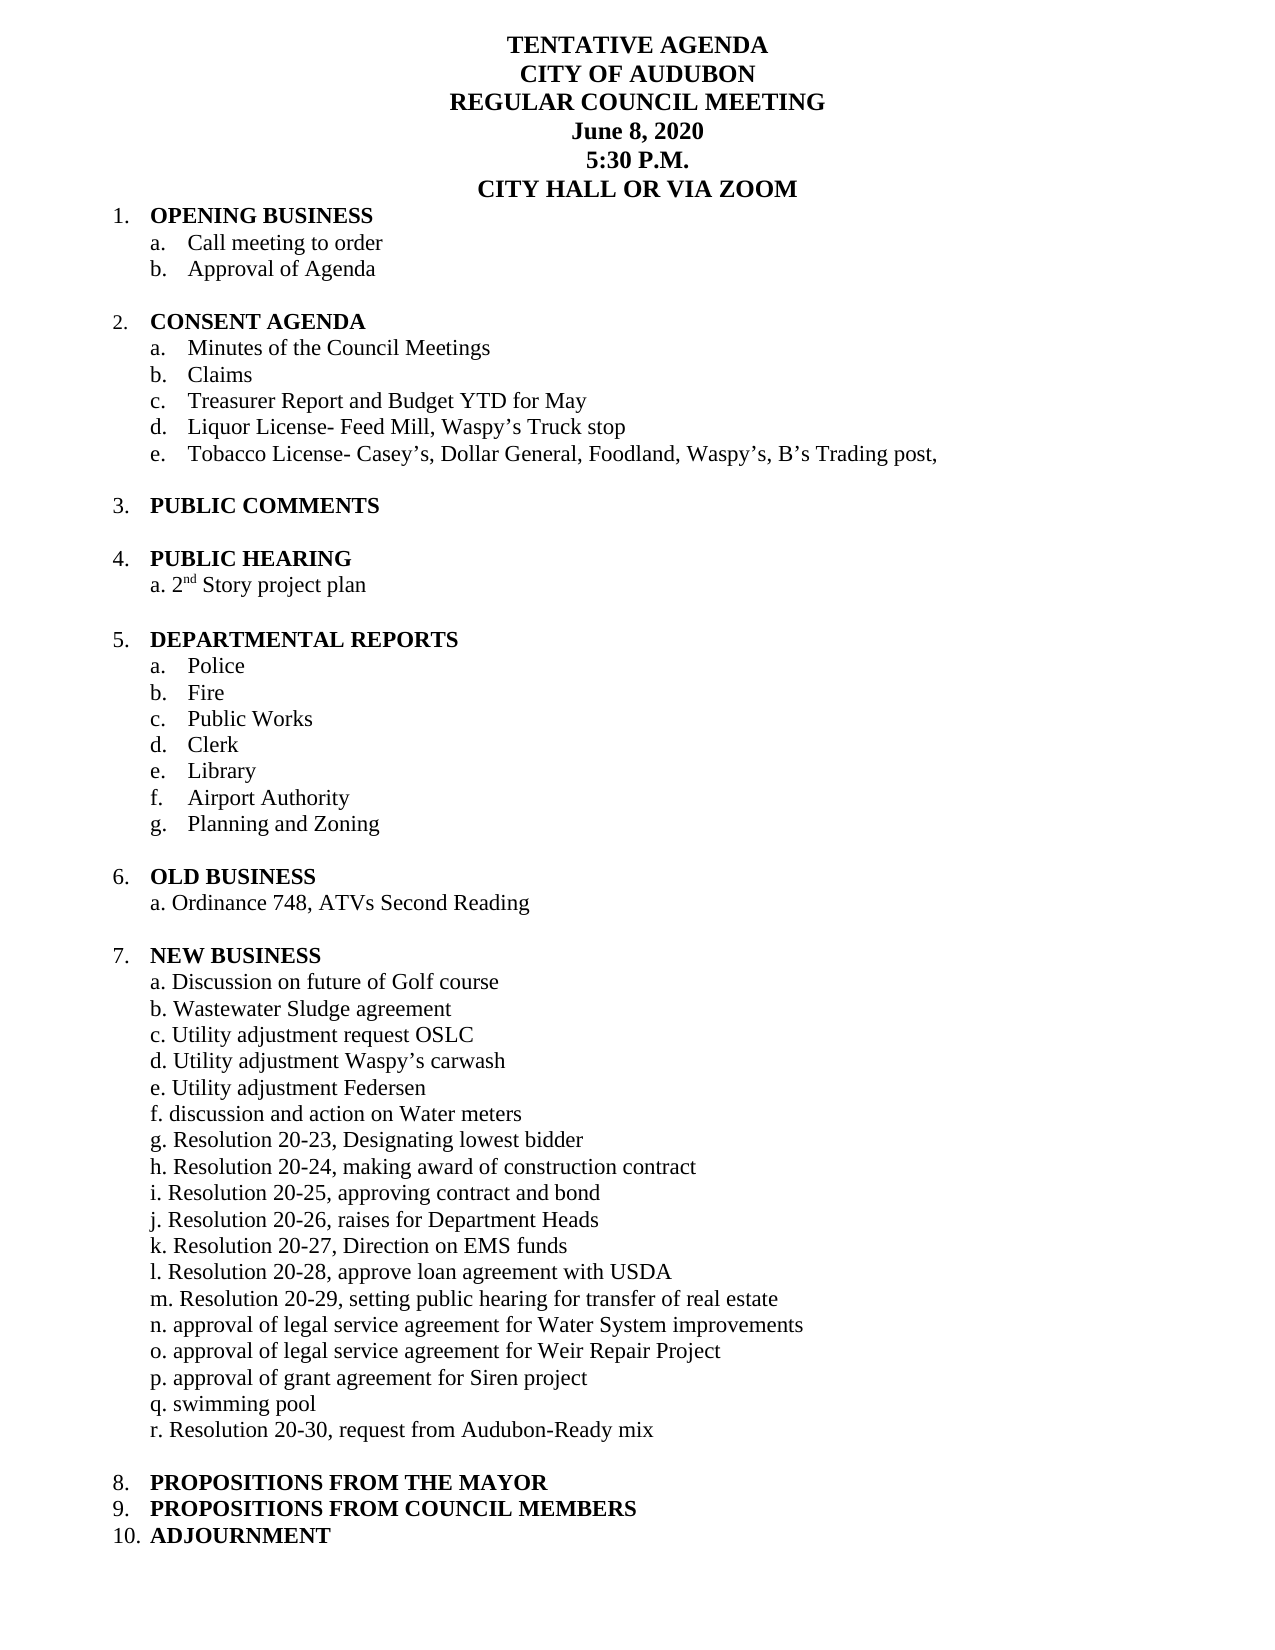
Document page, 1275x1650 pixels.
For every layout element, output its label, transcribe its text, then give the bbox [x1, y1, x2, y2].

list o. approval of legal service agreement for Weir Repair Project [150, 1337, 1200, 1364]
list Treasurer Report and Budget YTD for May [150, 387, 1200, 413]
list PUBLIC COMMENTS [112, 492, 1200, 519]
list Claims [150, 361, 1200, 387]
list a. Ordinance 748, ATVs Second Reading [150, 889, 1200, 916]
list e. Utility adjustment Federsen [150, 1074, 1200, 1100]
list PUBLIC HEARING a. 2nd Story project plan [112, 545, 1200, 626]
list c. Utility adjustment request OSLC [150, 1021, 1200, 1047]
list Tobacco License- Casey’s, Dollar General, Foodland, Waspy’s, B’s Trading post, [150, 440, 1200, 466]
list g. Resolution 20-23, Designating lowest bidder h. Resolution 20-24, making award of construction contract i. Resolution 20-25, approving contract and bond j. Resolution 20-26, raises for Department Heads [150, 1127, 1200, 1232]
list Airport Authority [150, 784, 1200, 810]
list Police [150, 652, 1200, 678]
list q. swimming pool [150, 1390, 1200, 1416]
list f. discussion and action on Water meters [150, 1100, 1200, 1127]
list Liquor License- Feed Mill, Waspy’s Truck stop [150, 413, 1200, 440]
list OPENING BUSINESS [112, 202, 1200, 229]
list PROPOSITIONS FROM COUNCIL MEMBERS [112, 1496, 1200, 1522]
list OLD BUSINESS [112, 863, 1200, 889]
list Planning and Zoning [150, 810, 1200, 837]
list b. Wastewater Sludge agreement [150, 995, 1200, 1021]
list Approval of Agenda [150, 255, 1200, 282]
list k. Resolution 20-27, Direction on EMS funds [150, 1232, 1200, 1258]
list ADJOURNMENT [112, 1522, 1200, 1548]
list CONSENT AGENDA [112, 308, 1200, 334]
list Fire [150, 678, 1200, 705]
list n. approval of legal service agreement for Water System improvements [150, 1311, 1200, 1337]
list l. Resolution 20-28, approve loan agreement with USDA [150, 1258, 1200, 1285]
list NEW BUSINESS a. Discussion on future of Golf course [112, 942, 1200, 995]
list PROPOSITIONS FROM THE MAYOR [112, 1469, 1200, 1496]
list DEPARTMENTAL REPORTS [112, 626, 1200, 652]
list Minutes of the Council Meetings [150, 334, 1200, 361]
list p. approval of grant agreement for Siren project [150, 1364, 1200, 1390]
list Library [150, 758, 1200, 784]
list Public Works [150, 705, 1200, 731]
list d. Utility adjustment Waspy’s carwash [150, 1047, 1200, 1074]
list r. Resolution 20-30, request from Audubon-Ready mix [150, 1416, 1200, 1443]
list Clerk [150, 731, 1200, 758]
list Call meeting to order [150, 229, 1200, 255]
list m. Resolution 20-29, setting public hearing for transfer of real estate [150, 1285, 1200, 1311]
